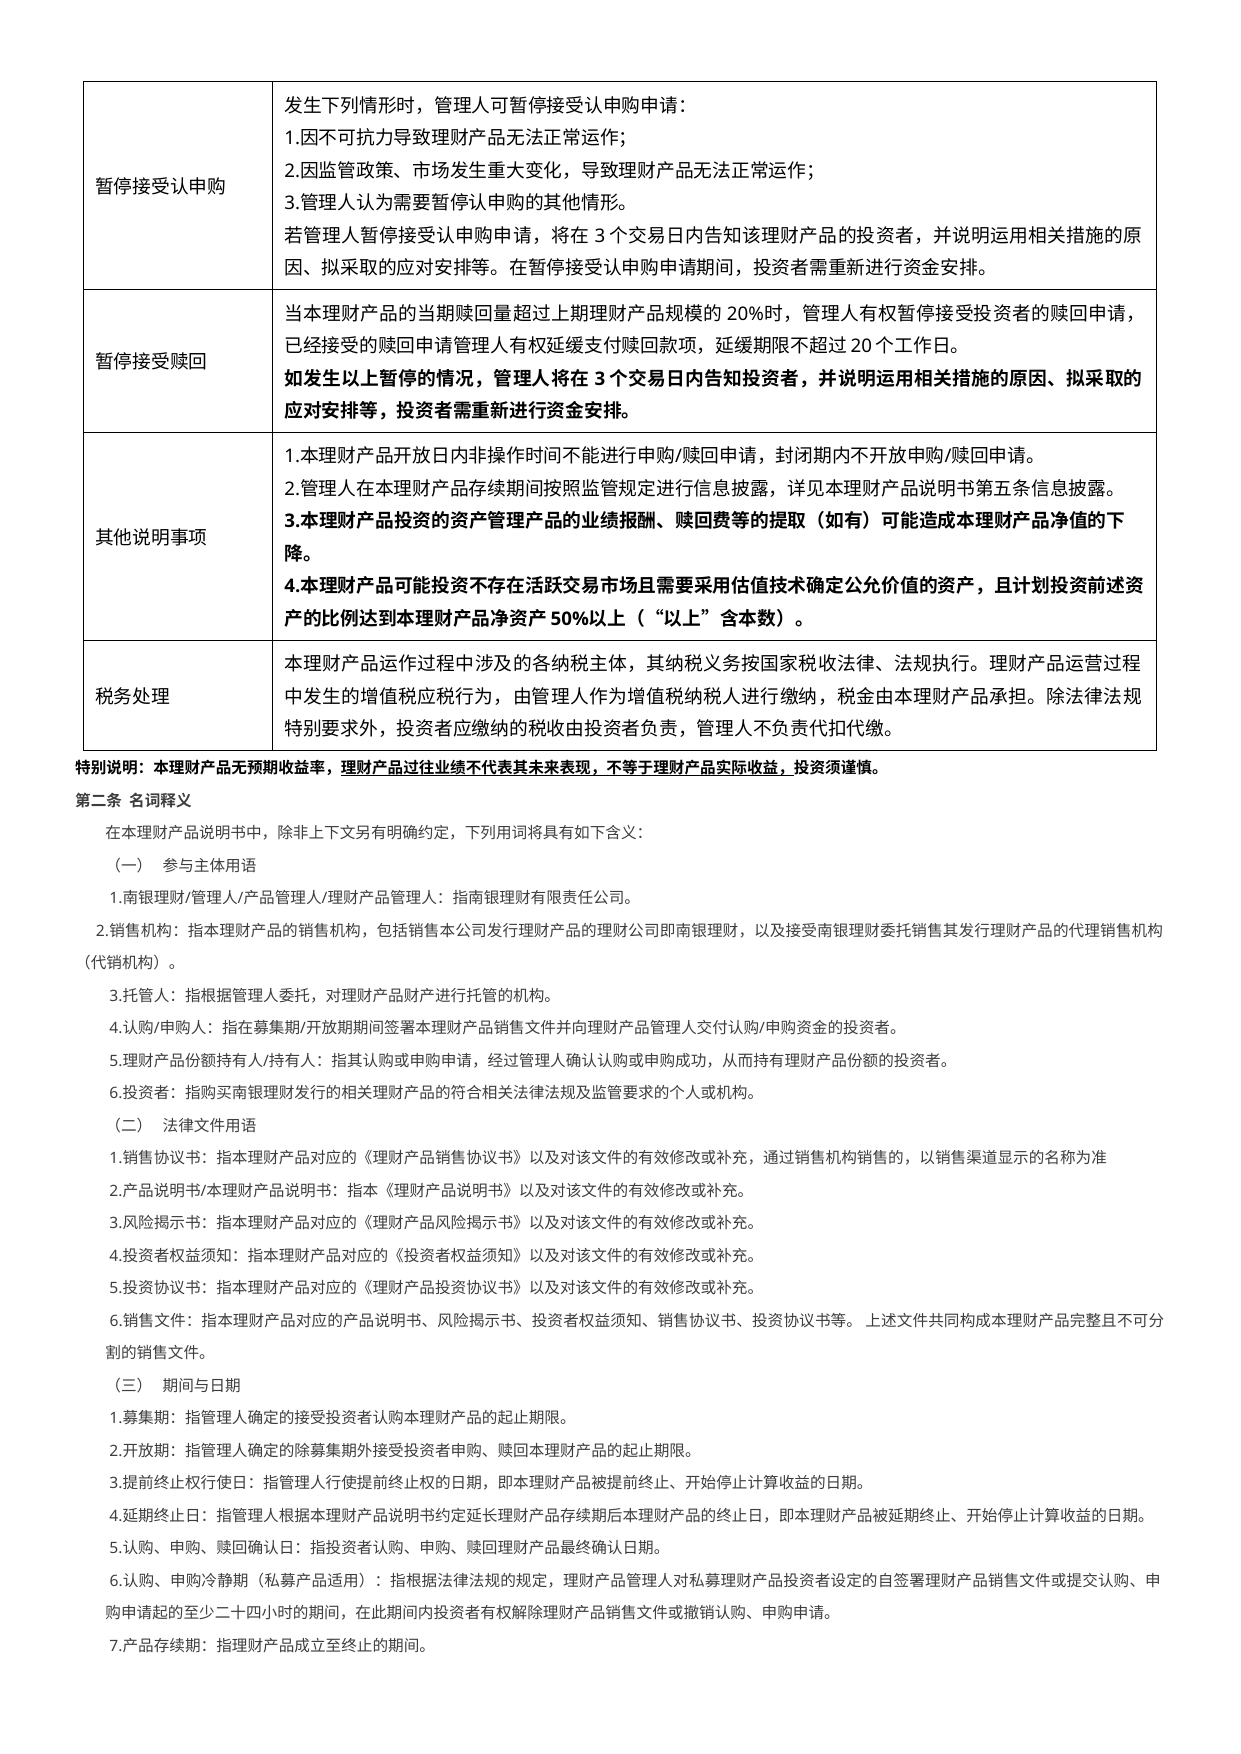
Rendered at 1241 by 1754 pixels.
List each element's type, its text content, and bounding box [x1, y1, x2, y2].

text 2.开放期：指管理人确定的除募集期外接受投资者申购、赎回本理财产品的起止期限。 [105, 1433, 1165, 1466]
table_cell 发生下列情形时，管理人可暂停接受认申购申请： 1.因不可抗力导致理财产品无法正常运作； 2.因监管政策、市场发生重大变化，导致理财产品无法正常运作； 3.管理人认为需要暂停认申购的其他情形。 若管理人暂停接受认申购申请，将在3个交易日内告知该理财产品的投资者，并说明运用相关措施的原因、拟采取的应对安排等。在暂停接受认申购申请期间，投资者需重新进行资金安排。 [273, 82, 1156, 289]
table_cell 其他说明事项 [84, 433, 272, 639]
text 特别说明：本理财产品无预期收益率，理财产品过往业绩不代表其未来表现，不等于理财产品实际收益，投资须谨慎。 [75, 751, 1165, 783]
text 4.投资者权益须知：指本理财产品对应的《投资者权益须知》以及对该文件的有效修改或补充。 [105, 1238, 1165, 1271]
text 5.理财产品份额持有人/持有人：指其认购或申购申请，经过管理人确认认购或申购成功，从而持有理财产品份额的投资者。 [105, 1043, 1165, 1076]
text 1.南银理财/管理人/产品管理人/理财产品管理人：指南银理财有限责任公司。 [105, 881, 1165, 913]
text 7.产品存续期：指理财产品成立至终止的期间。 [105, 1628, 1165, 1661]
text 6.投资者：指购买南银理财发行的相关理财产品的符合相关法律法规及监管要求的个人或机构。 [105, 1076, 1165, 1108]
table_cell 本理财产品运作过程中涉及的各纳税主体，其纳税义务按国家税收法律、法规执行。理财产品运营过程中发生的增值税应税行为，由管理人作为增值税纳税人进行缴纳，税金由本理财产品承担。除法律法规特别要求外，投资者应缴纳的税收由投资者负责，管理人不负责代扣代缴。 [273, 641, 1156, 750]
list 法律文件用语 [75, 1108, 1165, 1141]
table_cell 税务处理 [84, 641, 272, 750]
text 3.提前终止权行使日：指管理人行使提前终止权的日期，即本理财产品被提前终止、开始停止计算收益的日期。 [105, 1466, 1165, 1498]
list 期间与日期 [75, 1368, 1165, 1401]
table_cell 1.本理财产品开放日内非操作时间不能进行申购/赎回申请，封闭期内不开放申购/赎回申请。 2.管理人在本理财产品存续期间按照监管规定进行信息披露，详见本理财产品说明书第五条信息披露。 3.本理财产品投资的资产管理产品的业绩报酬、赎回费等的提取（如有）可能造成本理财产品净值的下降。 4.本理财产品可能投资不存在活跃交易市场且需要采用估值技术确定公允价值的资产，且计划投资前述资产的比例达到本理财产品净资产50%以上（“以上”含本数）。 [273, 433, 1156, 639]
text 6.销售文件：指本理财产品对应的产品说明书、风险揭示书、投资者权益须知、销售协议书、投资协议书等。上述文件共同构成本理财产品完整且不可分割的销售文件。 [105, 1303, 1165, 1368]
text 2.销售机构：指本理财产品的销售机构，包括销售本公司发行理财产品的理财公司即南银理财，以及接受南银理财委托销售其发行理财产品的代理销售机构（代销机构）。 [75, 913, 1165, 978]
text 5.认购、申购、赎回确认日：指投资者认购、申购、赎回理财产品最终确认日期。 [105, 1531, 1165, 1563]
text 3.风险揭示书：指本理财产品对应的《理财产品风险揭示书》以及对该文件的有效修改或补充。 [105, 1206, 1165, 1238]
text 3.托管人：指根据管理人委托，对理财产品财产进行托管的机构。 [105, 978, 1165, 1011]
text 5.投资协议书：指本理财产品对应的《理财产品投资协议书》以及对该文件的有效修改或补充。 [105, 1271, 1165, 1303]
list 参与主体用语 [75, 848, 1165, 881]
text 1.募集期：指管理人确定的接受投资者认购本理财产品的起止期限。 [105, 1401, 1165, 1433]
text 在本理财产品说明书中，除非上下文另有明确约定，下列用词将具有如下含义： [75, 816, 1165, 848]
table_cell 暂停接受认申购 [84, 82, 272, 289]
text 1.销售协议书：指本理财产品对应的《理财产品销售协议书》以及对该文件的有效修改或补充，通过销售机构销售的，以销售渠道显示的名称为准 [105, 1141, 1165, 1173]
text 4.延期终止日：指管理人根据本理财产品说明书约定延长理财产品存续期后本理财产品的终止日，即本理财产品被延期终止、开始停止计算收益的日期。 [105, 1498, 1165, 1531]
text 4.认购/申购人：指在募集期/开放期期间签署本理财产品销售文件并向理财产品管理人交付认购/申购资金的投资者。 [105, 1011, 1165, 1043]
text 6.认购、申购冷静期（私募产品适用）：指根据法律法规的规定，理财产品管理人对私募理财产品投资者设定的自签署理财产品销售文件或提交认购、申购申请起的至少二十四小时的期间，在此期间内投资者有权解除理财产品销售文件或撤销认购、申购申请。 [105, 1563, 1165, 1628]
table_cell 当本理财产品的当期赎回量超过上期理财产品规模的20%时，管理人有权暂停接受投资者的赎回申请，已经接受的赎回申请管理人有权延缓支付赎回款项，延缓期限不超过20个工作日。 如发生以上暂停的情况，管理人将在3个交易日内告知投资者，并说明运用相关措施的原因、拟采取的应对安排等，投资者需重新进行资金安排。 [273, 290, 1156, 432]
table_cell 暂停接受赎回 [84, 290, 272, 432]
text 2.产品说明书/本理财产品说明书：指本《理财产品说明书》以及对该文件的有效修改或补充。 [105, 1173, 1165, 1206]
text 第二条 名词释义 [75, 783, 1165, 816]
